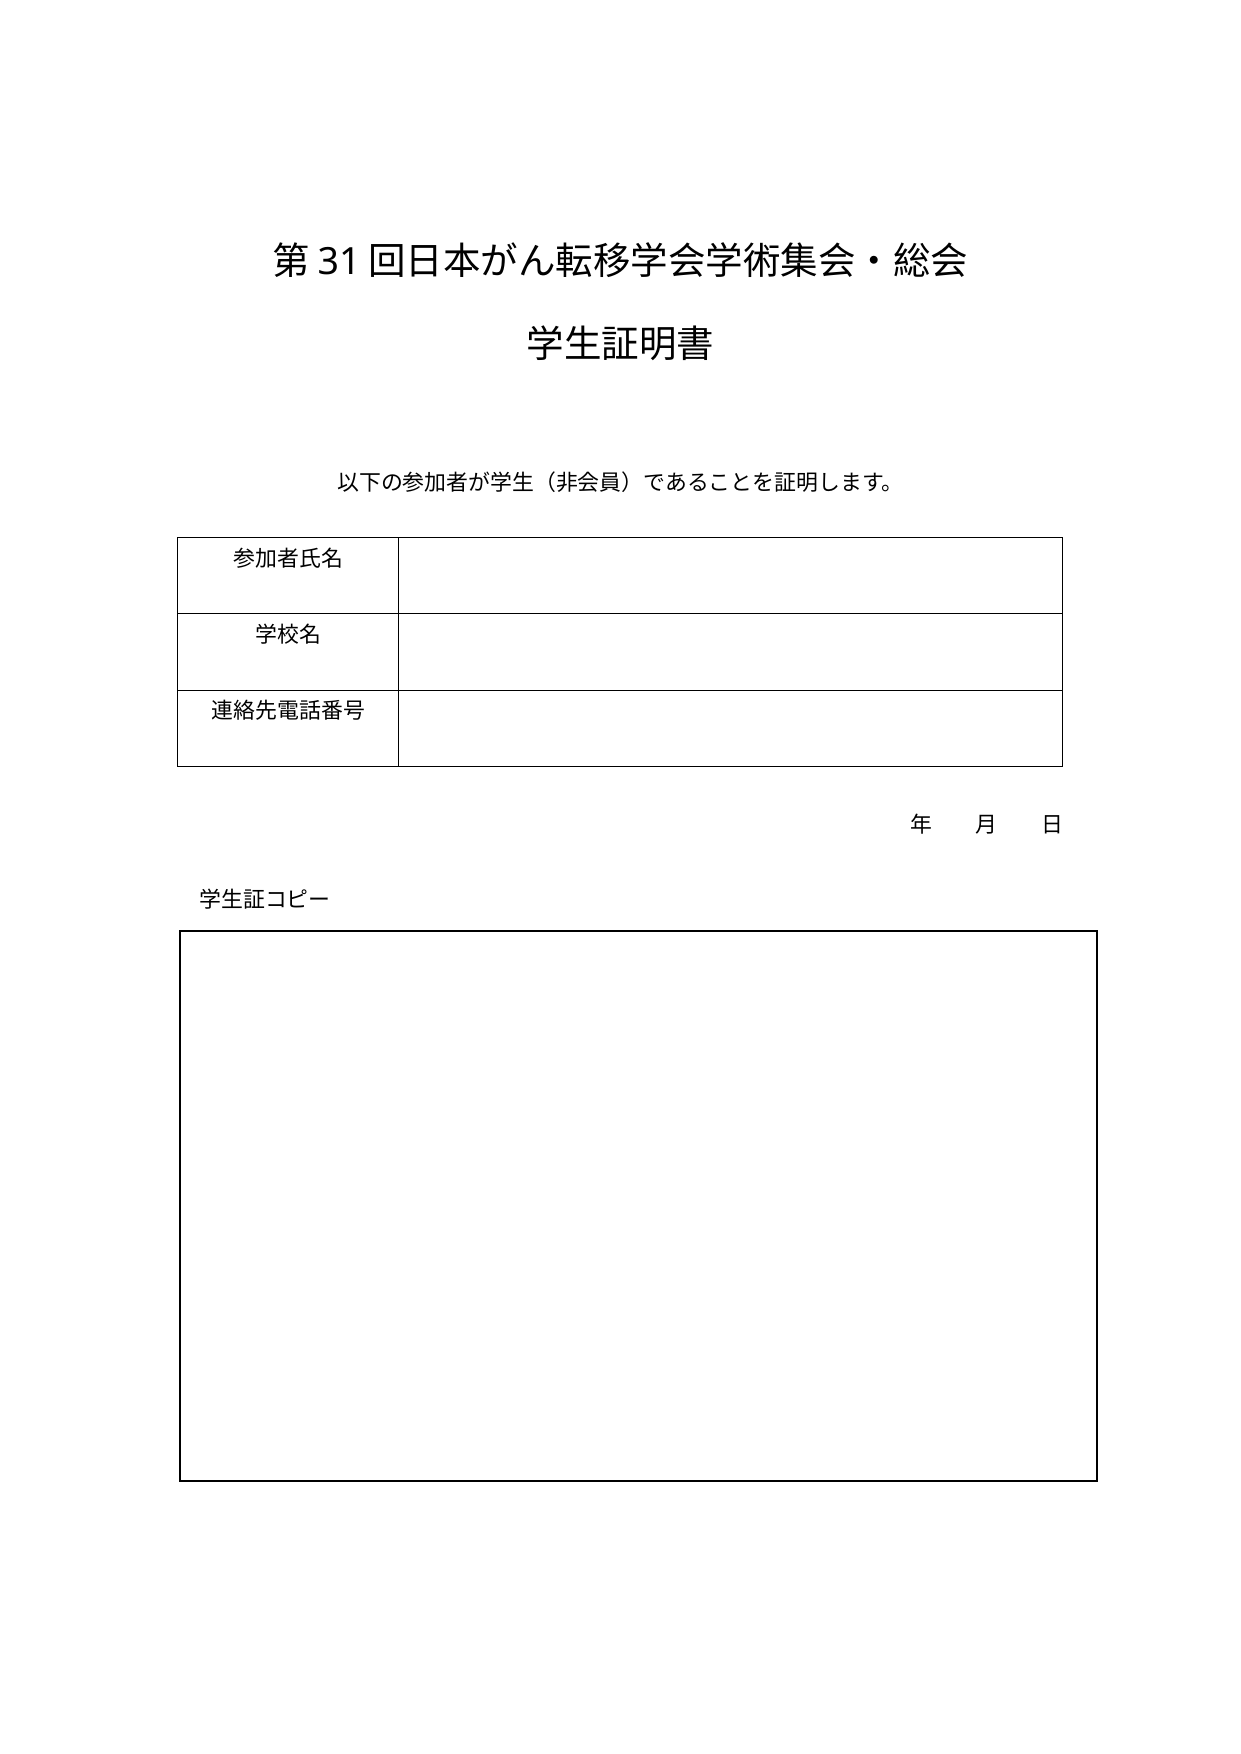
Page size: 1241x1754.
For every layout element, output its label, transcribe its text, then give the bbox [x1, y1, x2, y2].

table_cell [399, 691, 1062, 766]
table_cell [399, 614, 1062, 689]
text 第31回日本がん転移学会学術集会・総会 [177, 221, 1063, 296]
table_cell 連絡先電話番号 [178, 691, 398, 766]
text 年 月 日 [177, 804, 1063, 842]
table_header [399, 538, 1062, 613]
table_cell 学校名 [178, 614, 398, 689]
text 以下の参加者が学生（非会員）であることを証明します。 [177, 462, 1063, 499]
table_header 参加者氏名 [178, 538, 398, 613]
text 学生証明書 [177, 304, 1063, 379]
text 学生証コピー [177, 879, 1063, 917]
